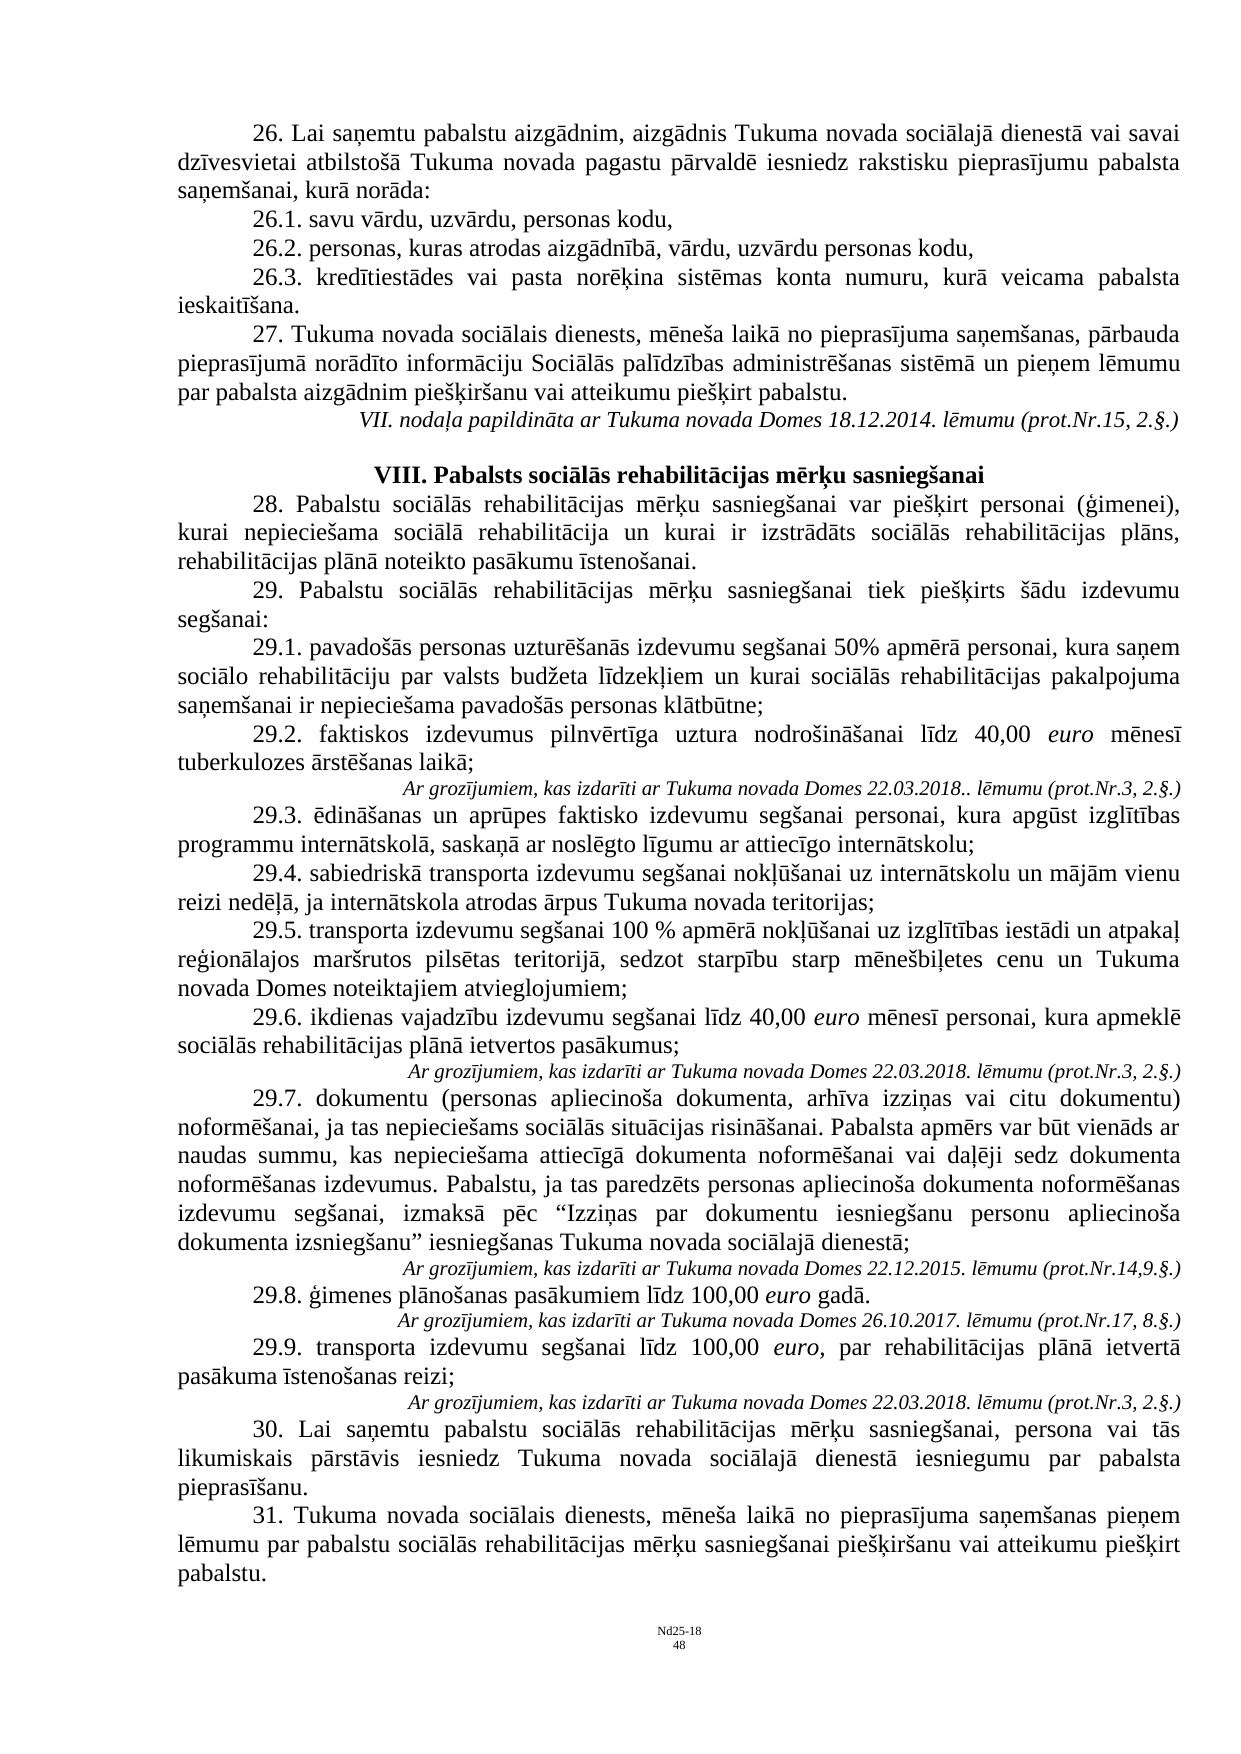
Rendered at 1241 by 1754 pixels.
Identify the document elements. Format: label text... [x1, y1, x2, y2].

text 29.2. faktiskos izdevumus pilnvērtīga uztura nodrošināšanai līdz 40,00 euro mēnesī tuberkulozes ārstēšanas laikā; [177, 719, 1181, 776]
text 29.4. sabiedriskā transporta izdevumu segšanai nokļūšanai uz internātskolu un mājām vienu reizi nedēļā, ja internātskola atrodas ārpus Tukuma novada teritorijas; [177, 858, 1181, 915]
text Ar grozījumiem, kas izdarīti ar Tukuma novada Domes 22.03.2018. lēmumu (prot.Nr.3, 2.§.) [252, 1390, 1181, 1414]
text Ar grozījumiem, kas izdarīti ar Tukuma novada Domes 22.12.2015. lēmumu (prot.Nr.14,9.§.) [252, 1256, 1181, 1280]
text 26.3. kredītiestādes vai pasta norēķina sistēmas konta numuru, kurā veicama pabalsta ieskaitīšana. [177, 262, 1181, 319]
text VII. nodaļa papildināta ar Tukuma novada Domes 18.12.2014. lēmumu (prot.Nr.15, 2.§.) [177, 406, 1181, 432]
text 26.2. personas, kuras atrodas aizgādnībā, vārdu, uzvārdu personas kodu, [177, 233, 1181, 262]
text 29.6. ikdienas vajadzību izdevumu segšanai līdz 40,00 euro mēnesī personai, kura apmeklē sociālās rehabilitācijas plānā ietvertos pasākumus; [177, 1002, 1181, 1059]
text 29.8. ģimenes plānošanas pasākumiem līdz 100,00 euro gadā. [177, 1280, 1181, 1308]
text 30. Lai saņemtu pabalstu sociālās rehabilitācijas mērķu sasniegšanai, persona vai tās likumiskais pārstāvis iesniedz Tukuma novada sociālajā dienestā iesniegumu par pabalsta pieprasīšanu. [177, 1414, 1181, 1500]
text Ar grozījumiem, kas izdarīti ar Tukuma novada Domes 22.03.2018.. lēmumu (prot.Nr.3, 2.§.) [252, 776, 1181, 800]
text 29.5. transporta izdevumu segšanai 100 % apmērā nokļūšanai uz izglītības iestādi un atpakaļ reģionālajos maršrutos pilsētas teritorijā, sedzot starpību starp mēnešbiļetes cenu un Tukuma novada Domes noteiktajiem atvieglojumiem; [177, 915, 1181, 1002]
text 31. Tukuma novada sociālais dienests, mēneša laikā no pieprasījuma saņemšanas pieņem lēmumu par pabalstu sociālās rehabilitācijas mērķu sasniegšanai piešķiršanu vai atteikumu piešķirt pabalstu. [177, 1500, 1181, 1587]
text 29.1. pavadošās personas uzturēšanās izdevumu segšanai 50% apmērā personai, kura saņem sociālo rehabilitāciju par valsts budžeta līdzekļiem un kurai sociālās rehabilitācijas pakalpojuma saņemšanai ir nepieciešama pavadošās personas klātbūtne; [177, 632, 1181, 719]
text Ar grozījumiem, kas izdarīti ar Tukuma novada Domes 26.10.2017. lēmumu (prot.Nr.17, 8.§.) [252, 1308, 1181, 1332]
text 28. Pabalstu sociālās rehabilitācijas mērķu sasniegšanai var piešķirt personai (ģimenei), kurai nepieciešama sociālā rehabilitācija un kurai ir izstrādāts sociālās rehabilitācijas plāns, rehabilitācijas plānā noteikto pasākumu īstenošanai. [177, 489, 1181, 575]
text 26. Lai saņemtu pabalstu aizgādnim, aizgādnis Tukuma novada sociālajā dienestā vai savai dzīvesvietai atbilstošā Tukuma novada pagastu pārvaldē iesniedz rakstisku pieprasījumu pabalsta saņemšanai, kurā norāda: [177, 118, 1181, 204]
text VIII. Pabalsts sociālās rehabilitācijas mērķu sasniegšanai [177, 460, 1181, 489]
text 26.1. savu vārdu, uzvārdu, personas kodu, [177, 204, 1181, 233]
text 29. Pabalstu sociālās rehabilitācijas mērķu sasniegšanai tiek piešķirts šādu izdevumu segšanai: [177, 575, 1181, 632]
text 29.7. dokumentu (personas apliecinoša dokumenta, arhīva izziņas vai citu dokumentu) noformēšanai, ja tas nepieciešams sociālās situācijas risināšanai. Pabalsta apmērs var būt vienāds ar naudas summu, kas nepieciešama attiecīgā dokumenta noformēšanai vai daļēji sedz dokumenta noformēšanas izdevumus. Pabalstu, ja tas paredzēts personas apliecinoša dokumenta noformēšanas izdevumu segšanai, izmaksā pēc “Izziņas par dokumentu iesniegšanu personu apliecinoša dokumenta izsniegšanu” iesniegšanas Tukuma novada sociālajā dienestā; [177, 1083, 1181, 1256]
text Ar grozījumiem, kas izdarīti ar Tukuma novada Domes 22.03.2018. lēmumu (prot.Nr.3, 2.§.) [252, 1059, 1181, 1083]
text 27. Tukuma novada sociālais dienests, mēneša laikā no pieprasījuma saņemšanas, pārbauda pieprasījumā norādīto informāciju Sociālās palīdzības administrēšanas sistēmā un pieņem lēmumu par pabalsta aizgādnim piešķiršanu vai atteikumu piešķirt pabalstu. [177, 319, 1181, 406]
text 29.3. ēdināšanas un aprūpes faktisko izdevumu segšanai personai, kura apgūst izglītības programmu internātskolā, saskaņā ar noslēgto līgumu ar attiecīgo internātskolu; [177, 800, 1181, 858]
text 29.9. transporta izdevumu segšanai līdz 100,00 euro, par rehabilitācijas plānā ietvertā pasākuma īstenošanas reizi; [177, 1332, 1181, 1390]
